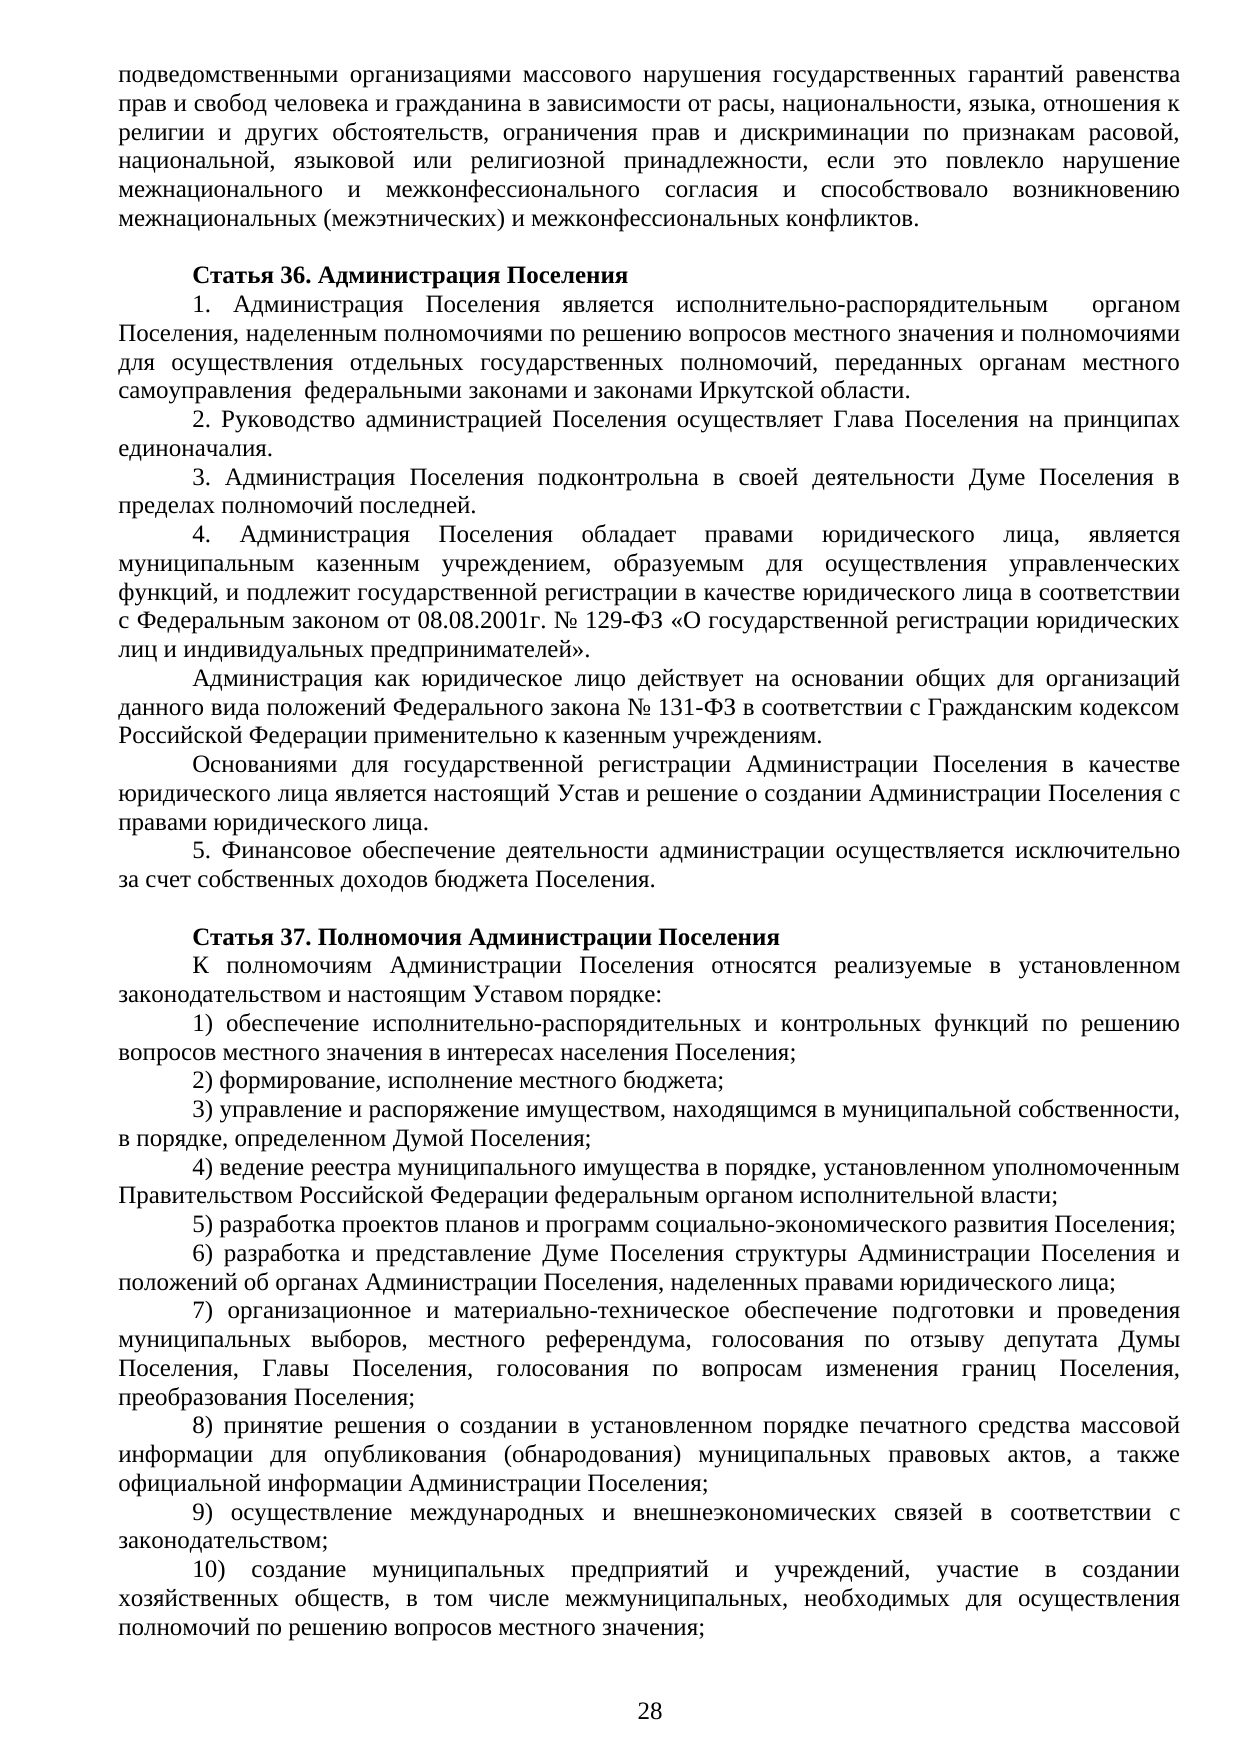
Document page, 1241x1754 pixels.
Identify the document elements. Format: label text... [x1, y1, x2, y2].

text 10) создание муниципальных предприятий и учреждений, участие в создании хозяйственных обществ, в том числе межмуниципальных, необходимых для осуществления полномочий по решению вопросов местного значения; [118, 1554, 1181, 1640]
text 3) управление и распоряжение имуществом, находящимся в муниципальной собственности, в порядке, определенном Думой Поселения; [118, 1094, 1181, 1152]
text Статья 37. Полномочия Администрации Поселения [118, 922, 1181, 950]
text 2. Руководство администрацией Поселения осуществляет Глава Поселения на принципах единоначалия. [118, 404, 1181, 462]
text Администрация как юридическое лицо действует на основании общих для организаций данного вида положений Федерального закона № 131-ФЗ в соответствии с Гражданским кодексом Российской Федерации применительно к казенным учреждениям. [118, 663, 1181, 749]
text 5) разработка проектов планов и программ социально-экономического развития Поселения; [118, 1209, 1181, 1238]
text Основаниями для государственной регистрации Администрации Поселения в качестве юридического лица является настоящий Устав и решение о создании Администрации Поселения с правами юридического лица. [118, 749, 1181, 835]
text 7) организационное и материально-техническое обеспечение подготовки и проведения муниципальных выборов, местного референдума, голосования по отзыву депутата Думы Поселения, Главы Поселения, голосования по вопросам изменения границ Поселения, преобразования Поселения; [118, 1295, 1181, 1410]
text 8) принятие решения о создании в установленном порядке печатного средства массовой информации для опубликования (обнародования) муниципальных правовых актов, а также официальной информации Администрации Поселения; [118, 1410, 1181, 1497]
text 2) формирование, исполнение местного бюджета; [118, 1065, 1181, 1094]
text 3. Администрация Поселения подконтрольна в своей деятельности Думе Поселения в пределах полномочий последней. [118, 462, 1181, 519]
text 1. Администрация Поселения является исполнительно-распорядительным органом Поселения, наделенным полномочиями по решению вопросов местного значения и полномочиями для осуществления отдельных государственных полномочий, переданных органам местного самоуправления федеральными законами и законами Иркутской области. [118, 289, 1181, 404]
text К полномочиям Администрации Поселения относятся реализуемые в установленном законодательством и настоящим Уставом порядке: [118, 950, 1181, 1008]
text 9) осуществление международных и внешнеэкономических связей в соответствии с законодательством; [118, 1497, 1181, 1554]
text 6) разработка и представление Думе Поселения структуры Администрации Поселения и положений об органах Администрации Поселения, наделенных правами юридического лица; [118, 1238, 1181, 1295]
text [118, 59, 1181, 232]
text 4) ведение реестра муниципального имущества в порядке, установленном уполномоченным Правительством Российской Федерации федеральным органом исполнительной власти; [118, 1152, 1181, 1209]
text 5. Финансовое обеспечение деятельности администрации осуществляется исключительно за счет собственных доходов бюджета Поселения. [118, 835, 1181, 893]
text 4. Администрация Поселения обладает правами юридического лица, является муниципальным казенным учреждением, образуемым для осуществления управленческих функций, и подлежит государственной регистрации в качестве юридического лица в соответствии с Федеральным законом от 08.08.2001г. № 129-ФЗ «О государственной регистрации юридических лиц и индивидуальных предпринимателей». [118, 519, 1181, 663]
text 1) обеспечение исполнительно-распорядительных и контрольных функций по решению вопросов местного значения в интересах населения Поселения; [118, 1008, 1181, 1065]
text Статья 36. Администрация Поселения [118, 260, 1181, 289]
